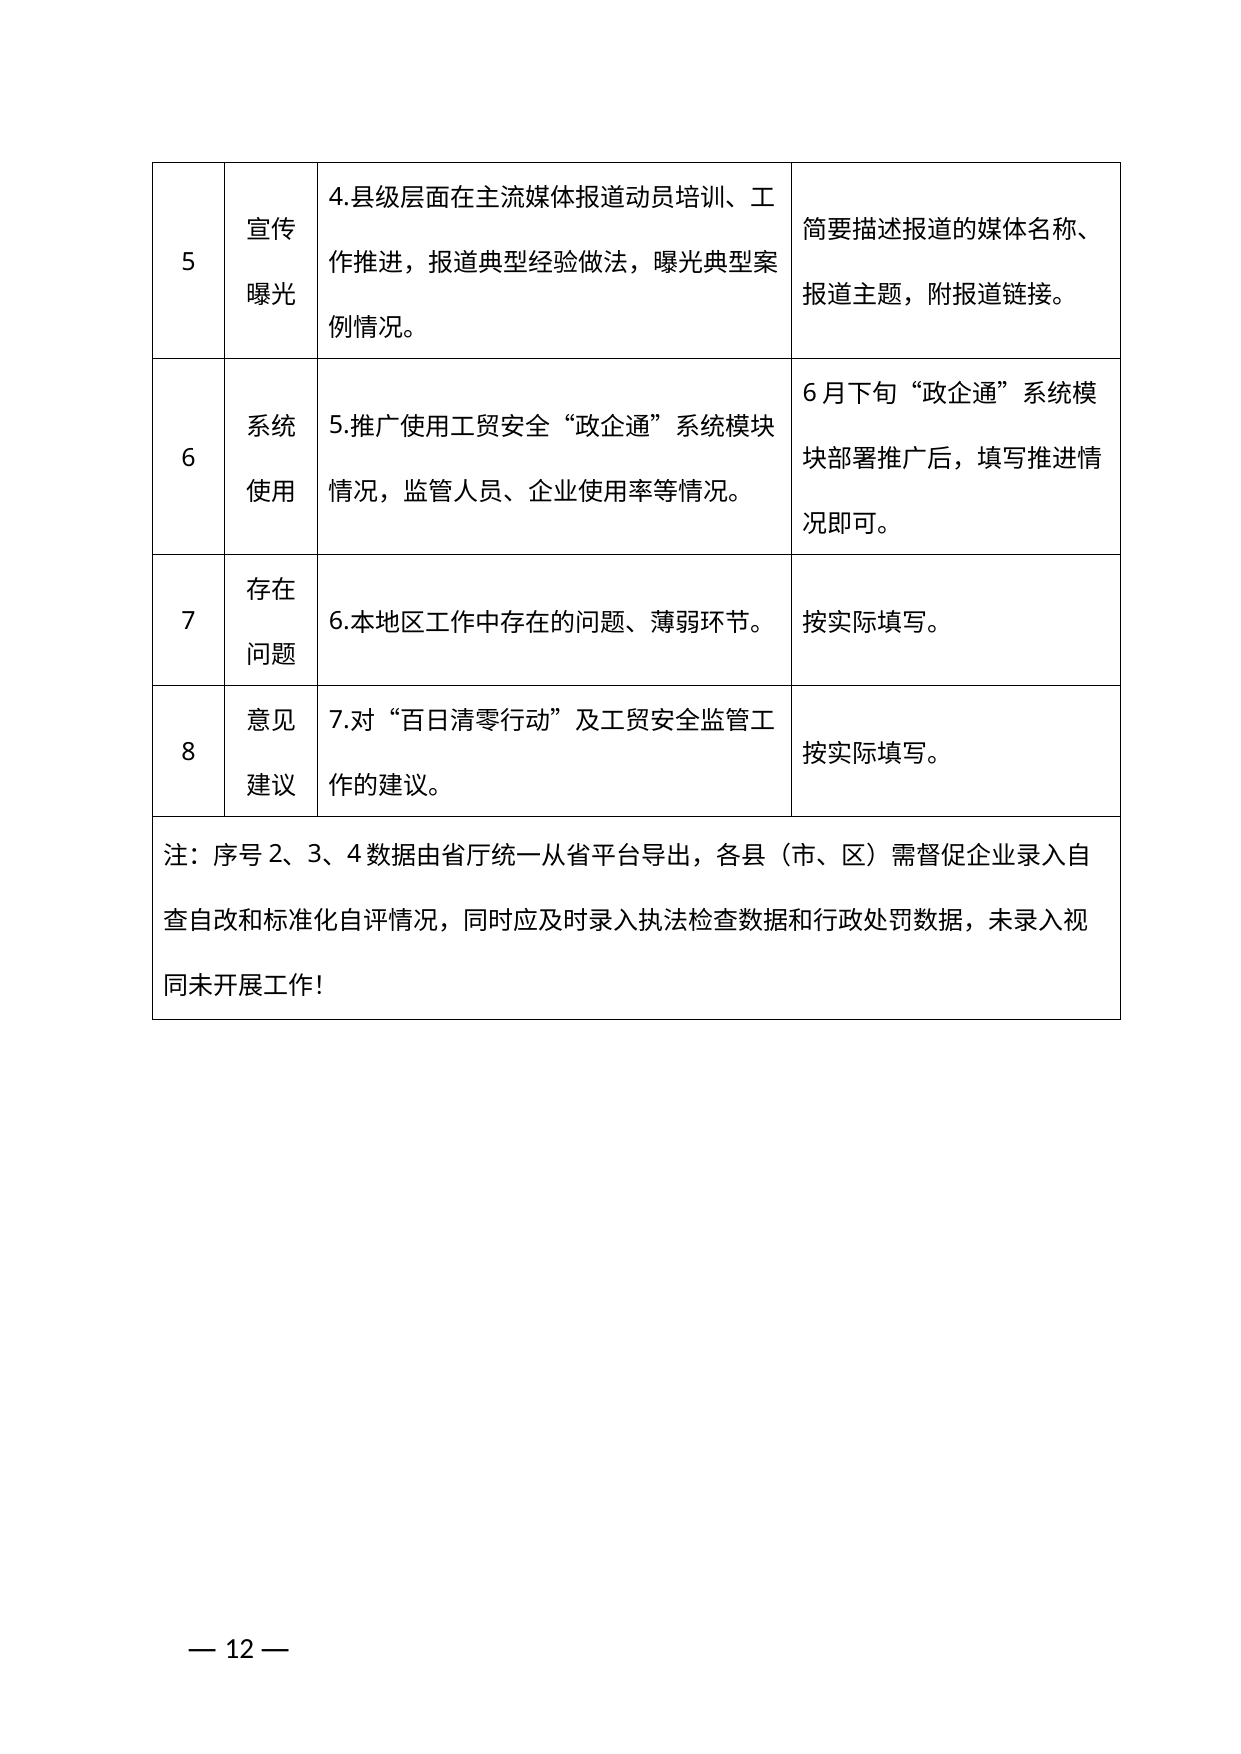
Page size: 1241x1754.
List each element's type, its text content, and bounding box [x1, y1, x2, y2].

table_cell 注：序号2、3、4数据由省厅统一从省平台导出，各县（市、区）需督促企业录入自查自改和标准化自评情况，同时应及时录入执法检查数据和行政处罚数据，未录入视同未开展工作！ [153, 817, 1120, 1019]
table_cell 6.本地区工作中存在的问题、薄弱环节。 [318, 555, 791, 685]
table_cell 8 [153, 686, 224, 816]
table_cell 7 [153, 555, 224, 685]
table_cell 按实际填写。 [792, 555, 1120, 685]
table_cell 5 [153, 163, 224, 358]
table_cell 4.县级层面在主流媒体报道动员培训、工作推进，报道典型经验做法，曝光典型案例情况。 [318, 163, 791, 358]
table_cell 简要描述报道的媒体名称、报道主题，附报道链接。 [792, 163, 1120, 358]
table_cell 按实际填写。 [792, 686, 1120, 816]
table_cell 6 [153, 359, 224, 554]
table_cell 7.对“百日清零行动”及工贸安全监管工作的建议。 [318, 686, 791, 816]
table_cell 6月下旬“政企通”系统模块部署推广后，填写推进情况即可。 [792, 359, 1120, 554]
table_cell 宣传曝光 [225, 163, 317, 358]
table_cell 5.推广使用工贸安全“政企通”系统模块情况，监管人员、企业使用率等情况。 [318, 359, 791, 554]
table_cell 存在问题 [225, 555, 317, 685]
table_cell 意见建议 [225, 686, 317, 816]
table_cell 系统使用 [225, 359, 317, 554]
